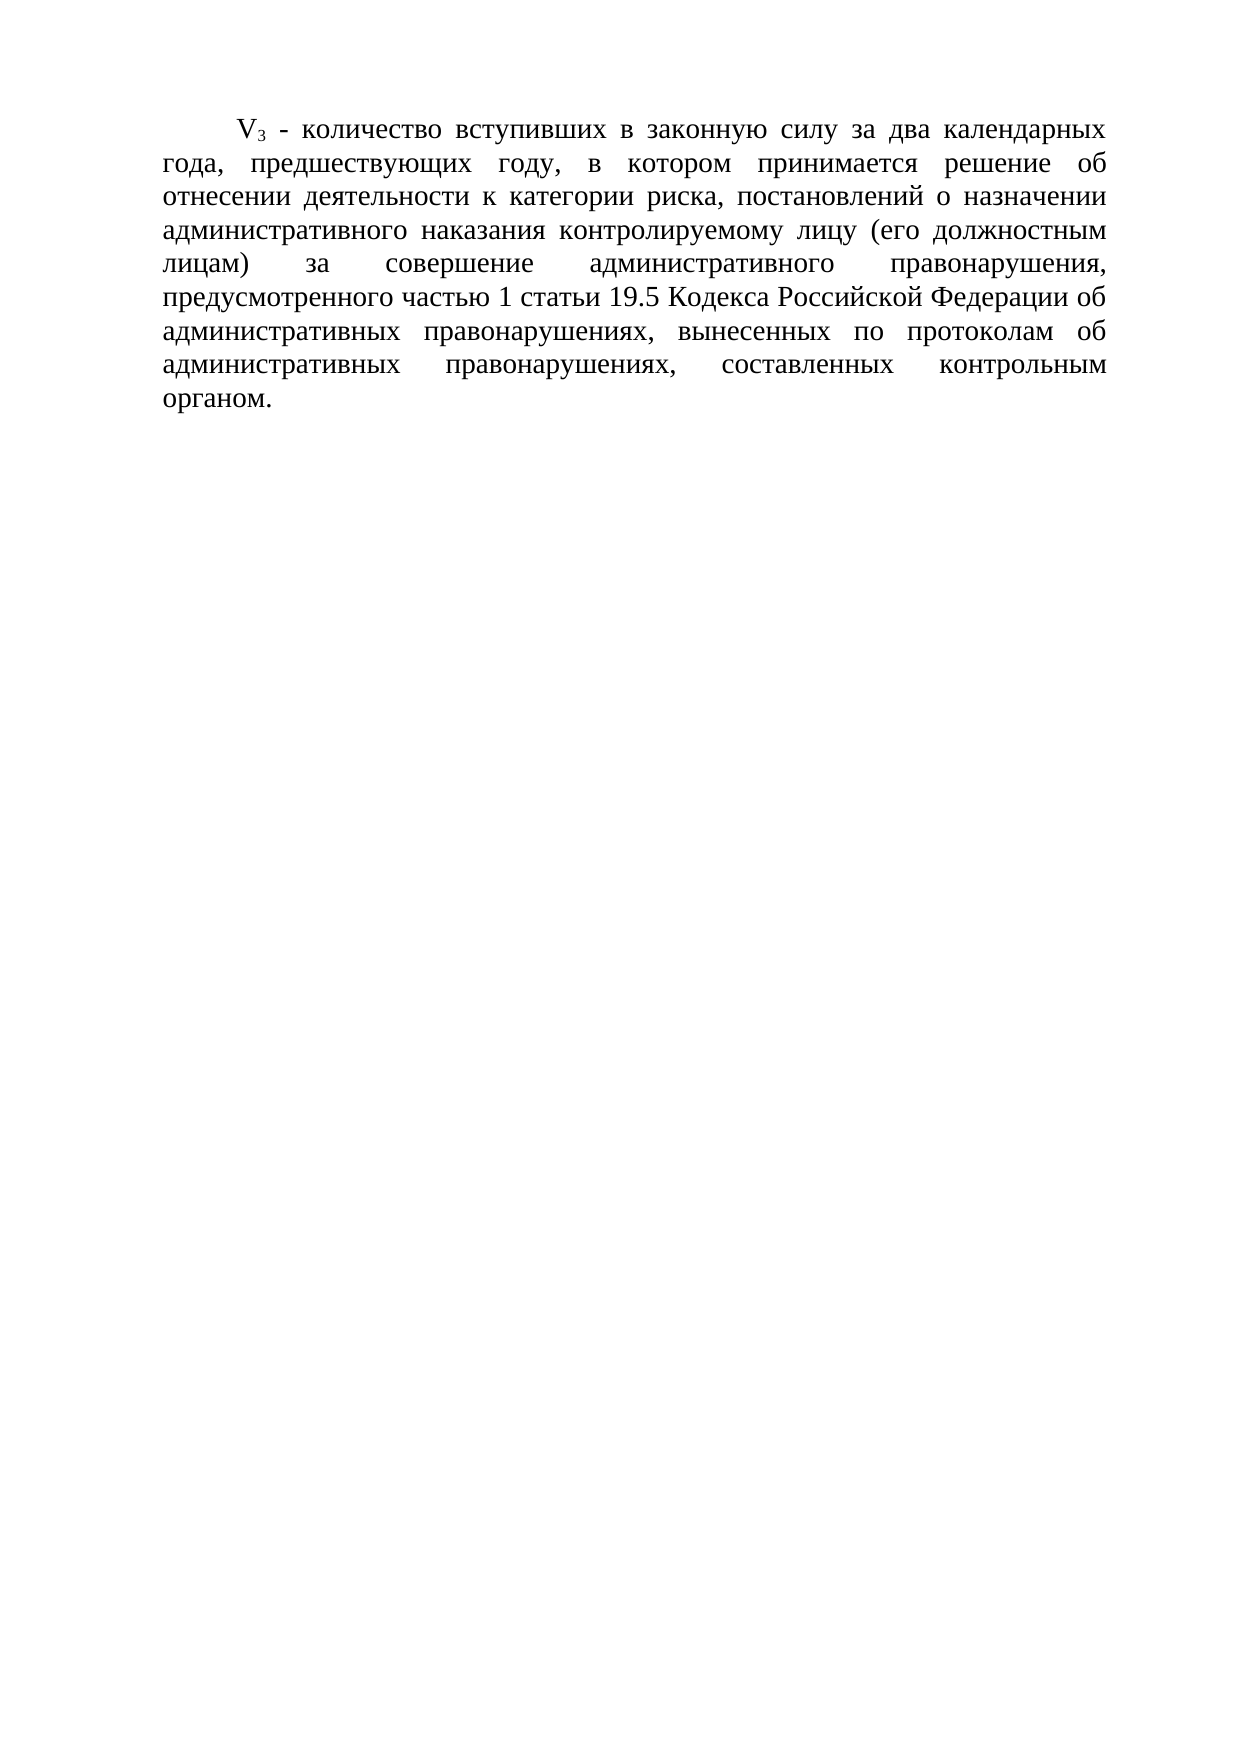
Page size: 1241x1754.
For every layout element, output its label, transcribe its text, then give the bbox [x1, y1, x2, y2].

text V3 - количество вступивших в законную силу за два календарных года, предшествующих году, в котором принимается решение об отнесении деятельности к категории риска, постановлений о назначении административного наказания контролируемому лицу (его должностным лицам) за совершение административного правонарушения, предусмотренного частью 1 статьи 19.5 Кодекса Российской Федерации об административных правонарушениях, вынесенных по протоколам об административных правонарушениях, составленных контрольным органом. [162, 111, 1107, 413]
